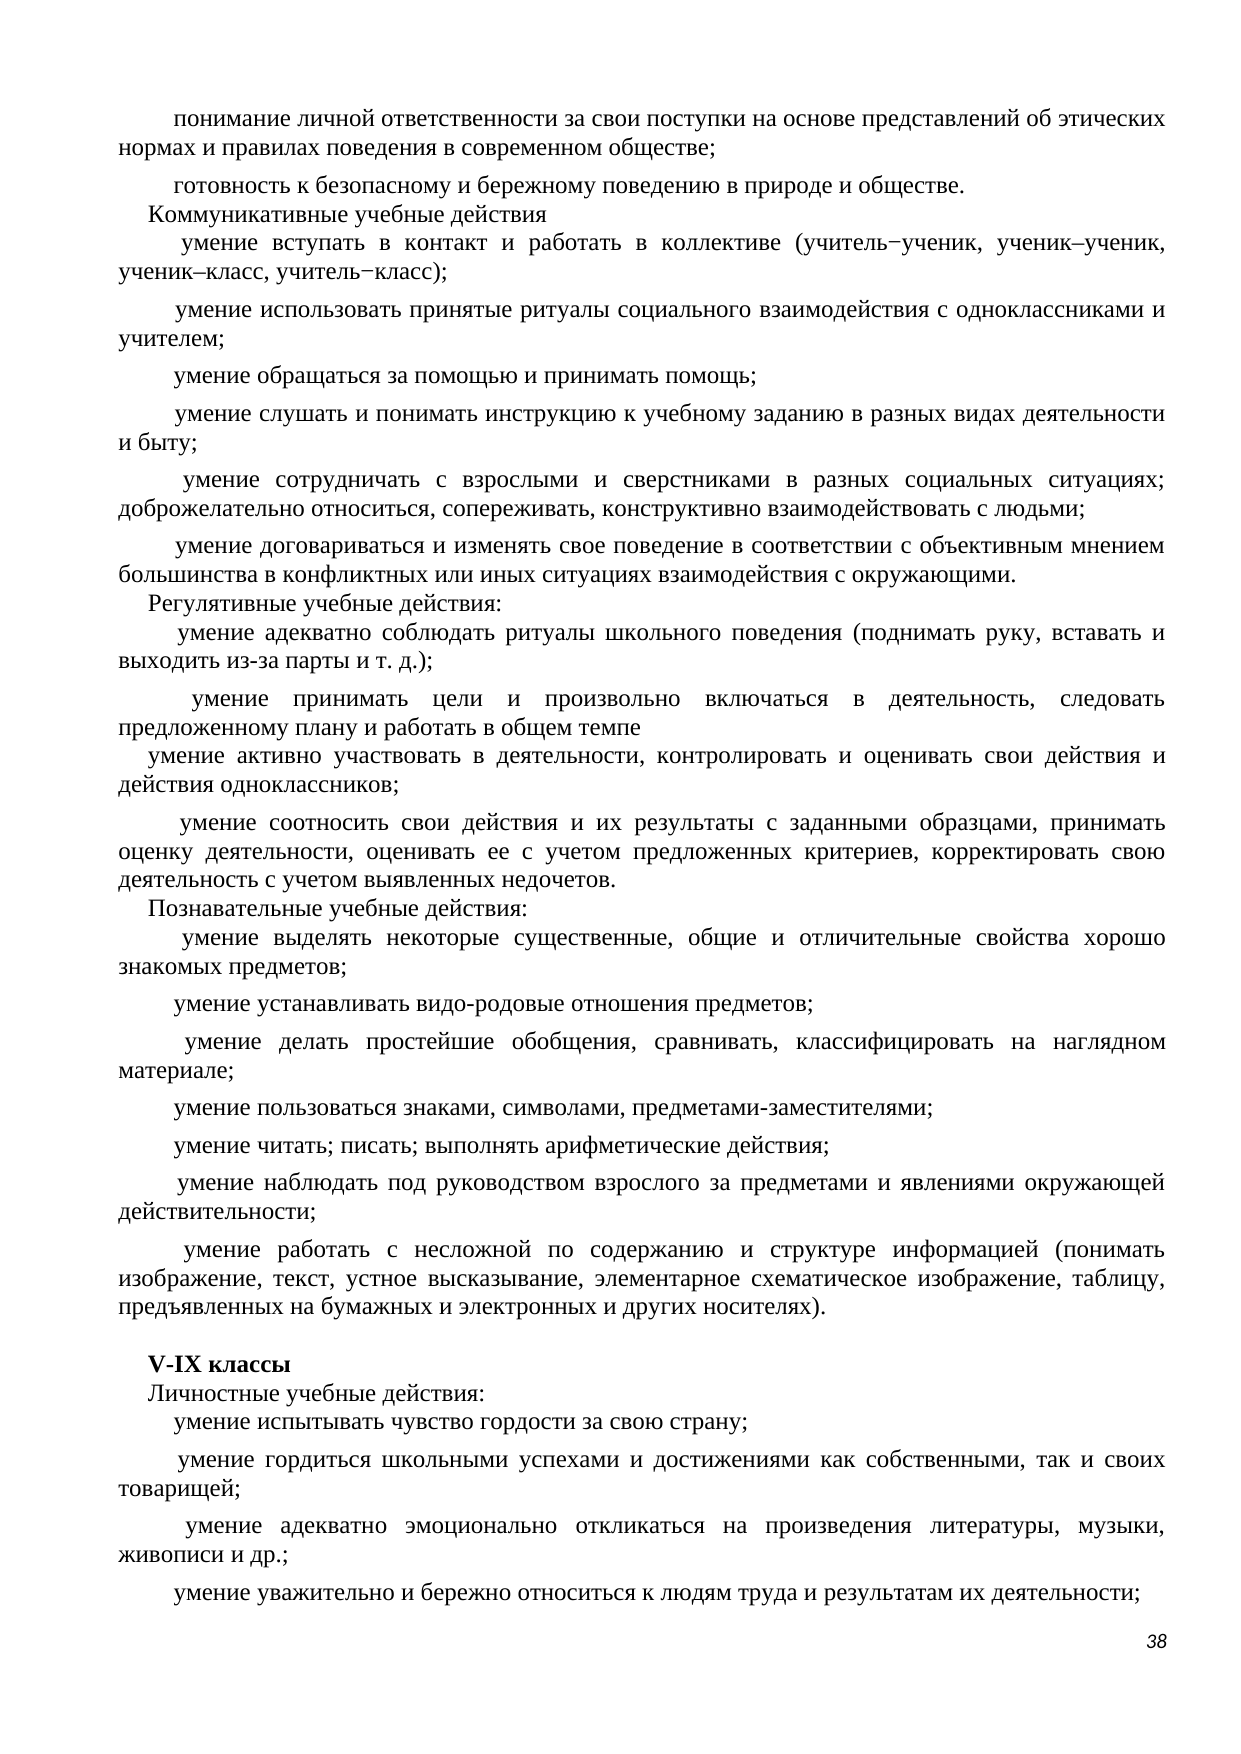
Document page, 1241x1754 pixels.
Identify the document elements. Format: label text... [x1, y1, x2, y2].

text  умение работать с несложной по содержанию и структуре информацией (понимать изображение, текст, устное высказывание, элементарное схематическое изображение, таблицу, предъявленных на бумажных и электронных и других носителях). [118, 1234, 1167, 1320]
text  умение уважительно и бережно относиться к людям труда и результатам их деятельности; [118, 1577, 1167, 1605]
text V-IX классы [118, 1349, 1167, 1378]
text  умение принимать цели и произвольно включаться в деятельность, следовать предложенному плану и работать в общем темпе [118, 683, 1167, 741]
text Коммуникативные учебные действия [118, 199, 1167, 227]
text  умение гордиться школьными успехами и достижениями как собственными, так и своих товарищей; [118, 1444, 1167, 1501]
text  умение сотрудничать с взрослыми и сверстниками в разных социальных ситуациях; доброжелательно относиться, сопереживать, конструктивно взаимодействовать с людьми; [118, 464, 1167, 522]
text умение активно участвовать в деятельности, контролировать и оценивать свои действия и действия одноклассников; [118, 741, 1167, 798]
text  умение обращаться за помощью и принимать помощь; [118, 360, 1167, 389]
text  умение адекватно соблюдать ритуалы школьного поведения (поднимать руку, вставать и выходить из-за парты и т. д.); [118, 617, 1167, 674]
text  умение делать простейшие обобщения, сравнивать, классифицировать на наглядном материале; [118, 1026, 1167, 1083]
text  умение вступать в контакт и работать в коллективе (учитель−ученик, ученик–ученик, ученик–класс, учитель−класс); [118, 227, 1167, 285]
text  умение испытывать чувство гордости за свою страну; [118, 1406, 1167, 1435]
text  умение наблюдать под руководством взрослого за предметами и явлениями окружающей действительности; [118, 1167, 1167, 1225]
text  умение читать; писать; выполнять арифметические действия; [118, 1130, 1167, 1159]
text  умение слушать и понимать инструкцию к учебному заданию в разных видах деятельности и быту; [118, 398, 1167, 455]
text  умение пользоваться знаками, символами, предметами-заместителями; [118, 1092, 1167, 1121]
text  готовность к безопасному и бережному поведению в природе и обществе. [118, 170, 1167, 199]
text  умение устанавливать видо-родовые отношения предметов; [118, 988, 1167, 1017]
text  умение использовать принятые ритуалы социального взаимодействия с одноклассниками и учителем; [118, 294, 1167, 351]
text  умение соотносить свои действия и их результаты с заданными образцами, принимать оценку деятельности, оценивать ее с учетом предложенных критериев, корректировать свою деятельность с учетом выявленных недочетов. [118, 807, 1167, 893]
text  умение выделять некоторые существенные, общие и отличительные свойства хорошо знакомых предметов; [118, 922, 1167, 979]
text  умение адекватно эмоционально откликаться на произведения литературы, музыки, живописи и др.; [118, 1510, 1167, 1568]
text  понимание личной ответственности за свои поступки на основе представлений об этических нормах и правилах поведения в современном обществе; [118, 103, 1167, 161]
text Личностные учебные действия: [118, 1378, 1167, 1406]
text Познавательные учебные действия: [118, 893, 1167, 922]
text  умение договариваться и изменять свое поведение в соответствии с объективным мнением большинства в конфликтных или иных ситуациях взаимодействия с окружающими. [118, 531, 1167, 588]
text Регулятивные учебные действия: [118, 588, 1167, 617]
